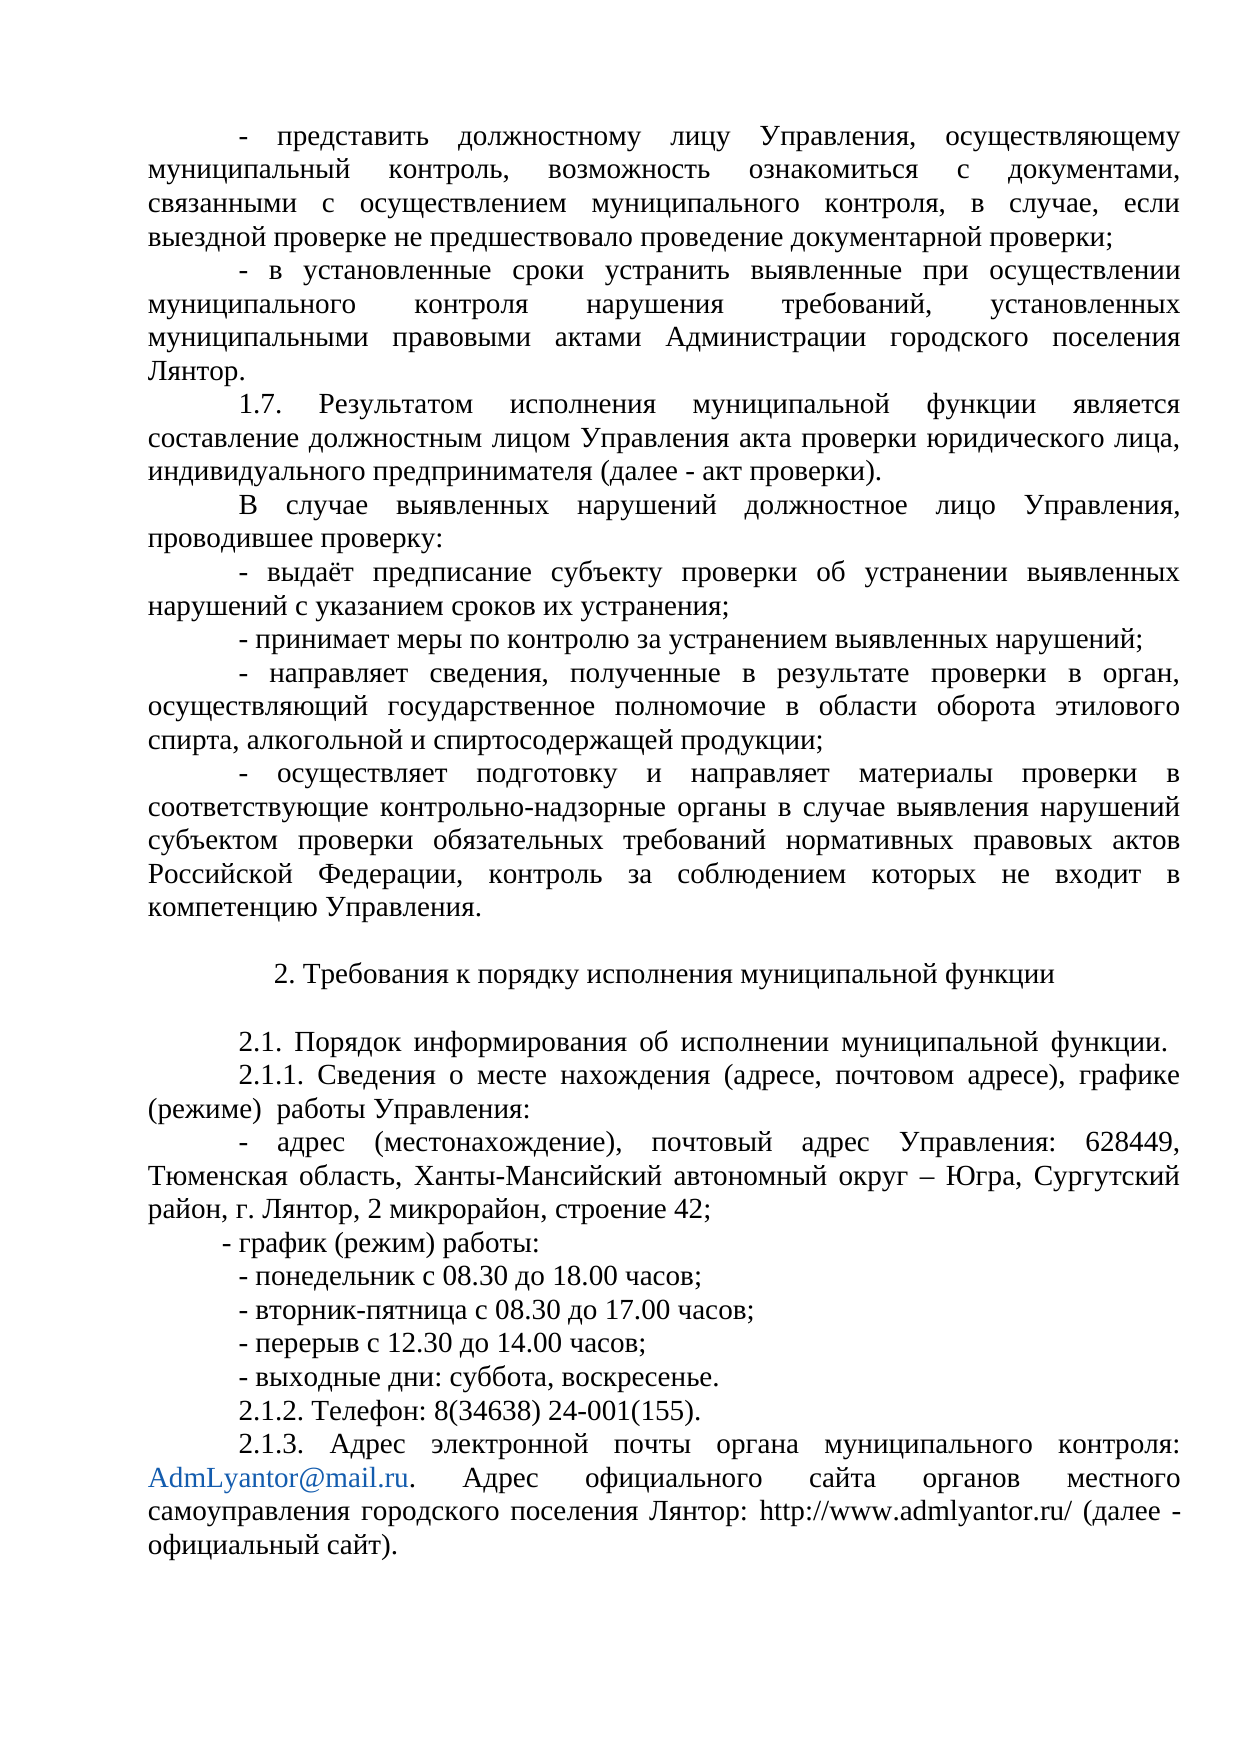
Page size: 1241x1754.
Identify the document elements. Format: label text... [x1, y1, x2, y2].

text - вторник-пятница с 08.30 до 17.00 часов; [148, 1292, 1181, 1326]
text - график (режим) работы: [148, 1225, 1181, 1258]
text - перерыв с 12.30 до 14.00 часов; [148, 1326, 1181, 1359]
text - выходные дни: суббота, воскресенье. [148, 1359, 1181, 1393]
text - осуществляет подготовку и направляет материалы проверки в соответствующие контрольно-надзорные органы в случае выявления нарушений субъектом проверки обязательных требований нормативных правовых актов Российской Федерации, контроль за соблюдением которых не входит в компетенцию Управления. [148, 755, 1181, 923]
text - представить должностному лицу Управления, осуществляющему муниципальный контроль, возможность ознакомиться с документами, связанными с осуществлением муниципального контроля, в случае, если выездной проверке не предшествовало проведение документарной проверки; [148, 118, 1181, 252]
text - в установленные сроки устранить выявленные при осуществлении муниципального контроля нарушения требований, установленных муниципальными правовыми актами Администрации городского поселения Лянтор. [148, 252, 1181, 386]
text В случае выявленных нарушений должностное лицо Управления, проводившее проверку: [148, 487, 1181, 554]
text 1.7. Результатом исполнения муниципальной функции является составление должностным лицом Управления акта проверки юридического лица, индивидуального предпринимателя (далее - акт проверки). [148, 386, 1181, 487]
text - принимает меры по контролю за устранением выявленных нарушений; [148, 621, 1181, 655]
text 2.1.3. Адрес электронной почты органа муниципального контроля: AdmLyantor@mail.ru. Адрес официального сайта органов местного самоуправления городского поселения Лянтор: http://www.admlyantor.ru/ (далее - официальный сайт). [148, 1426, 1181, 1560]
text - выдаёт предписание субъекту проверки об устранении выявленных нарушений с указанием сроков их устранения; [148, 554, 1181, 621]
text 2.1.2. Телефон: 8(34638) 24-001(155). [148, 1393, 1181, 1426]
text - понедельник с 08.30 до 18.00 часов; [148, 1258, 1181, 1292]
text - направляет сведения, полученные в результате проверки в орган, осуществляющий государственное полномочие в области оборота этилового спирта, алкогольной и спиртосодержащей продукции; [148, 655, 1181, 755]
text 2. Требования к порядку исполнения муниципальной функции [148, 957, 1181, 990]
text 2.1. Порядок информирования об исполнении муниципальной функции. 2.1.1. Сведения о месте нахождения (адресе, почтовом адресе), графике (режиме) работы Управления: [148, 1024, 1181, 1124]
text - адрес (местонахождение), почтовый адрес Управления: 628449, Тюменская область, Ханты-Мансийский автономный округ – Югра, Сургутский район, г. Лянтор, 2 микрорайон, строение 42; [148, 1124, 1181, 1225]
